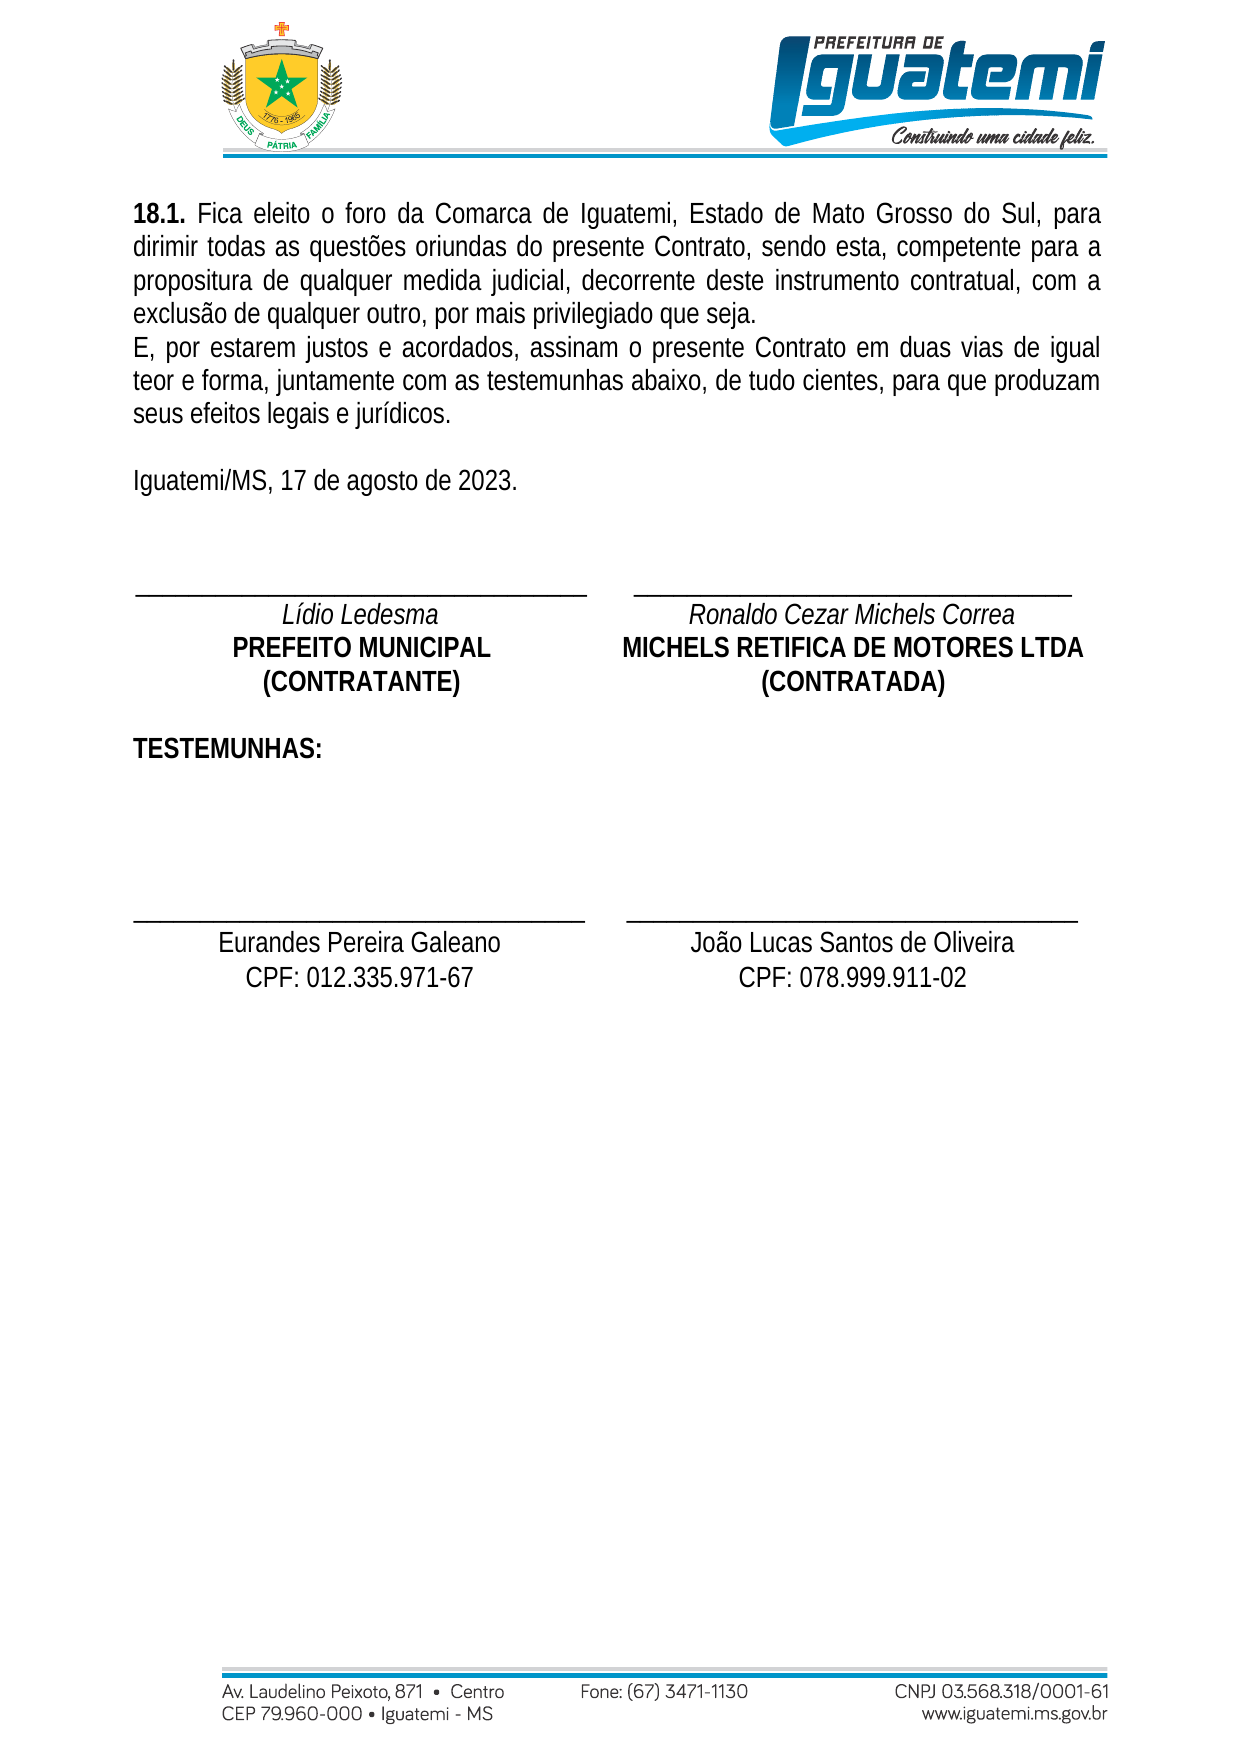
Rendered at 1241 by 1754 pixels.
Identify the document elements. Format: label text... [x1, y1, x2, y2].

text Iguatemi/MS, 17 de agosto de 2023. [133, 463, 1103, 497]
text 18.1. Fica eleito o foro da Comarca de Iguatemi, Estado de Mato Grosso do Sul, para dirimir todas as questões oriundas do presente Contrato, sendo esta, competente para a propositura de qualquer medida judicial, decorrente deste instrumento contratual, com a exclusão de qualquer outro, por mais privilegiado que seja. [133, 196, 1103, 330]
table_header __________________________________ Lídio Ledesma PREFEITO MUNICIPAL (CONTRATANTE) [129, 564, 596, 697]
table_header __________________________________ João Lucas Santos de Oliveira CPF: 078.999.911-02 [594, 890, 1112, 995]
text E, por estarem justos e acordados, assinam o presente Contrato em duas vias de igual teor e forma, juntamente com as testemunhas abaixo, de tudo cientes, para que produzam seus efeitos legais e jurídicos. [133, 330, 1103, 430]
table_header _________________________________ Ronaldo Cezar Michels Correa MICHELS RETIFICA DE MOTORES LTDA (CONTRATADA) [596, 564, 1115, 697]
text TESTEMUNHAS: [133, 731, 1103, 764]
table_header __________________________________ Eurandes Pereira Galeano CPF: 012.335.971-67 [126, 890, 594, 995]
